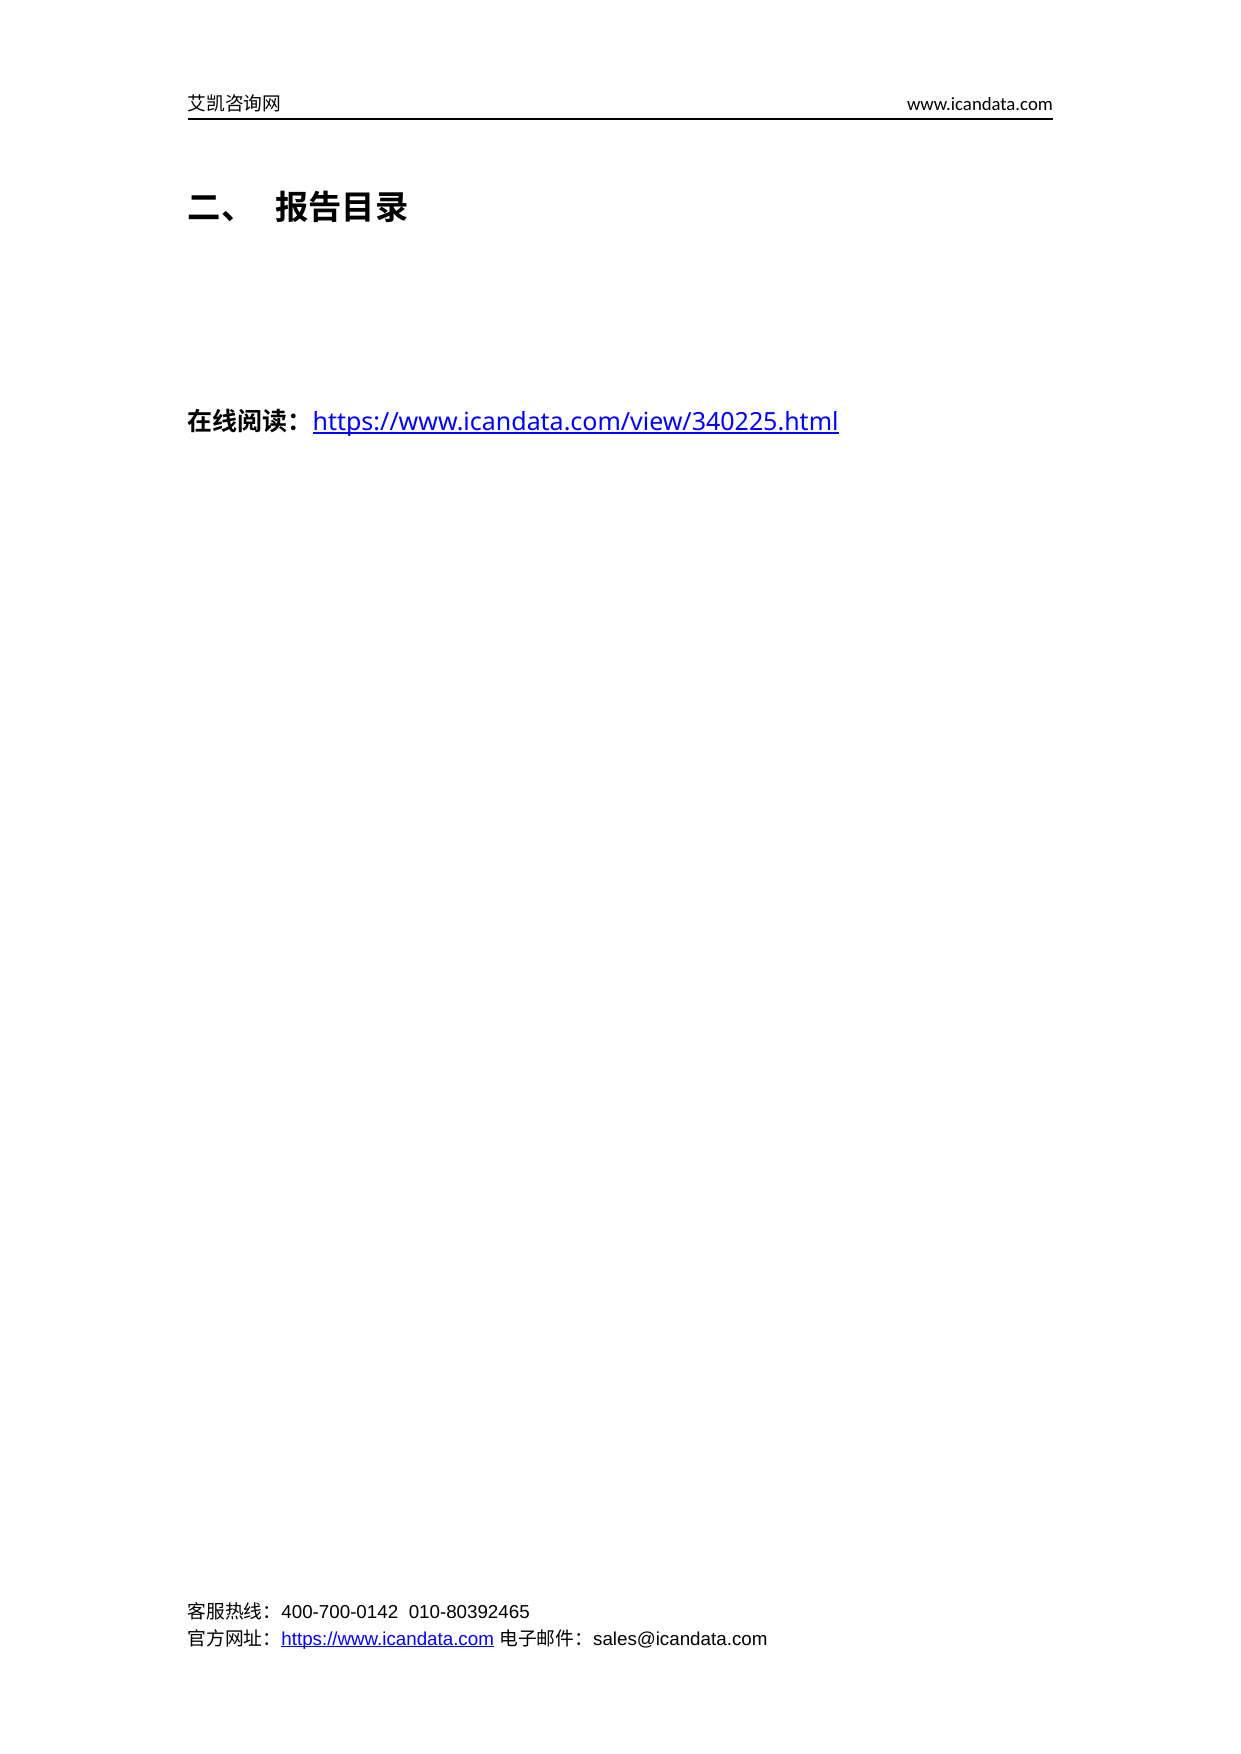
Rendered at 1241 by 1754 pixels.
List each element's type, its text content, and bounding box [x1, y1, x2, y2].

subtitle 报告目录 [187, 172, 1053, 237]
text 在线阅读：https://www.icandata.com/view/340225.html [187, 387, 1053, 452]
